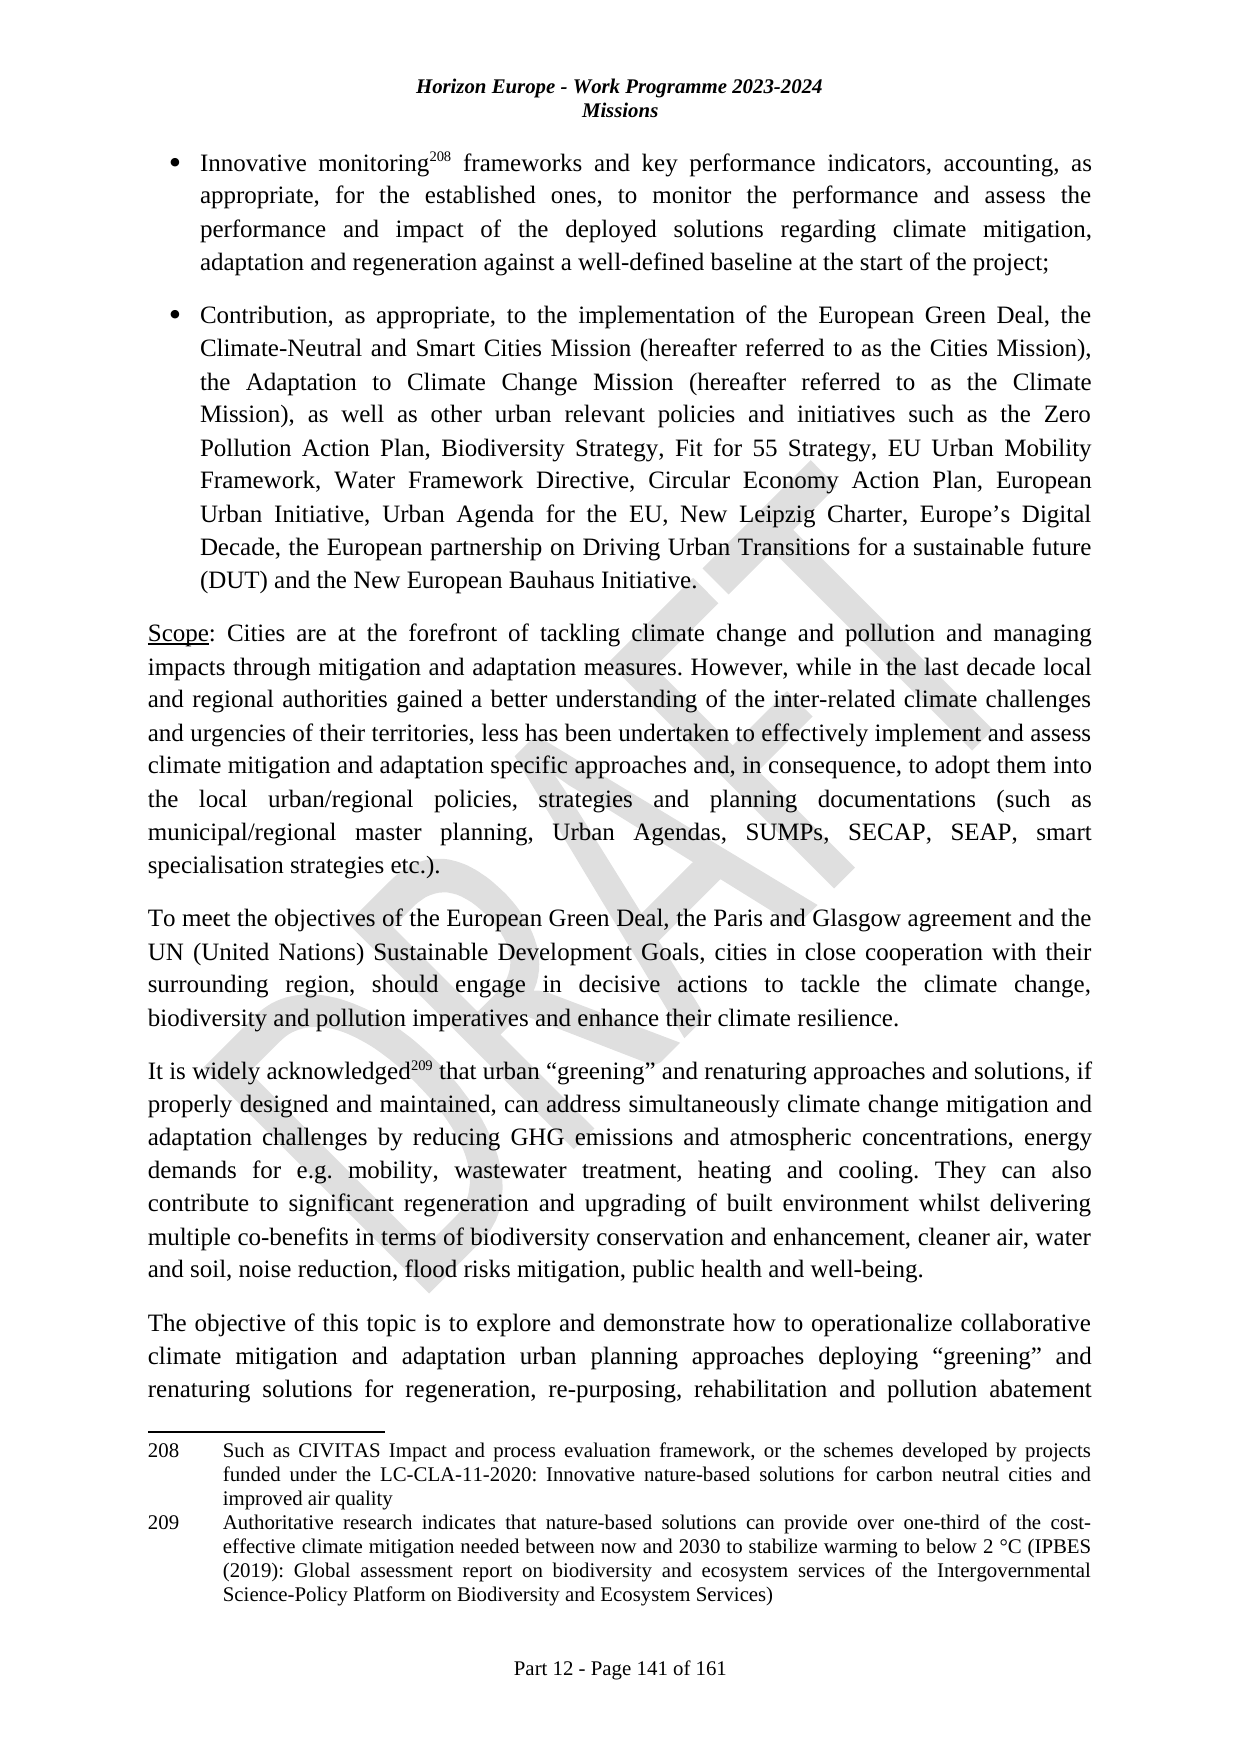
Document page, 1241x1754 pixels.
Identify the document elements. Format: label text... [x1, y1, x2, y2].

list Contribution, as appropriate, to the implementation of the European Green Deal, the Climate-Neutral and Smart Cities Mission (hereafter referred to as the Cities Mission), the Adaptation to Climate Change Mission (hereafter referred to as the Climate Mission), as well as other urban relevant policies and initiatives such as the Zero Pollution Action Plan, Biodiversity Strategy, Fit for 55 Strategy, EU Urban Mobility Framework, Water Framework Directive, Circular Economy Action Plan, European Urban Initiative, Urban Agenda for the EU, New Leipzig Charter, Europe’s Digital Decade, the European partnership on Driving Urban Transitions for a sustainable future (DUT) and the New European Bauhaus Initiative. [181, 301, 1093, 593]
text Scope: Cities are at the forefront of tackling climate change and pollution and managing impacts through mitigation and adaptation measures. However, while in the last decade local and regional authorities gained a better understanding of the inter-related climate challenges and urgencies of their territories, less has been undertaken to effectively implement and assess climate mitigation and adaptation specific approaches and, in consequence, to adopt them into the local urban/regional policies, strategies and planning documentations (such as municipal/regional master planning, Urban Agendas, SUMPs, SECAP, SEAP, smart specialisation strategies etc.). [148, 618, 1093, 878]
text It is widely acknowledged that urban “greening” and renaturing approaches and solutions, if properly designed and maintained, can address simultaneously climate change mitigation and adaptation challenges by reducing GHG emissions and atmospheric concentrations, energy demands for e.g. mobility, wastewater treatment, heating and cooling. They can also contribute to significant regeneration and upgrading of built environment whilst delivering multiple co-benefits in terms of biodiversity conservation and enhancement, cleaner air, water and soil, noise reduction, flood risks mitigation, public health and well-being. [148, 1056, 1093, 1283]
list Innovative monitoring frameworks and key performance indicators, accounting, as appropriate, for the established ones, to monitor the performance and assess the performance and impact of the deployed solutions regarding climate mitigation, adaptation and regeneration against a well-defined baseline at the start of the project; [181, 148, 1093, 275]
text To meet the objectives of the European Green Deal, the Paris and Glasgow agreement and the UN (United Nations) Sustainable Development Goals, cities in close cooperation with their surrounding region, should engage in decisive actions to tackle the climate change, biodiversity and pollution imperatives and enhance their climate resilience. [148, 903, 1093, 1031]
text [148, 1308, 1093, 1403]
